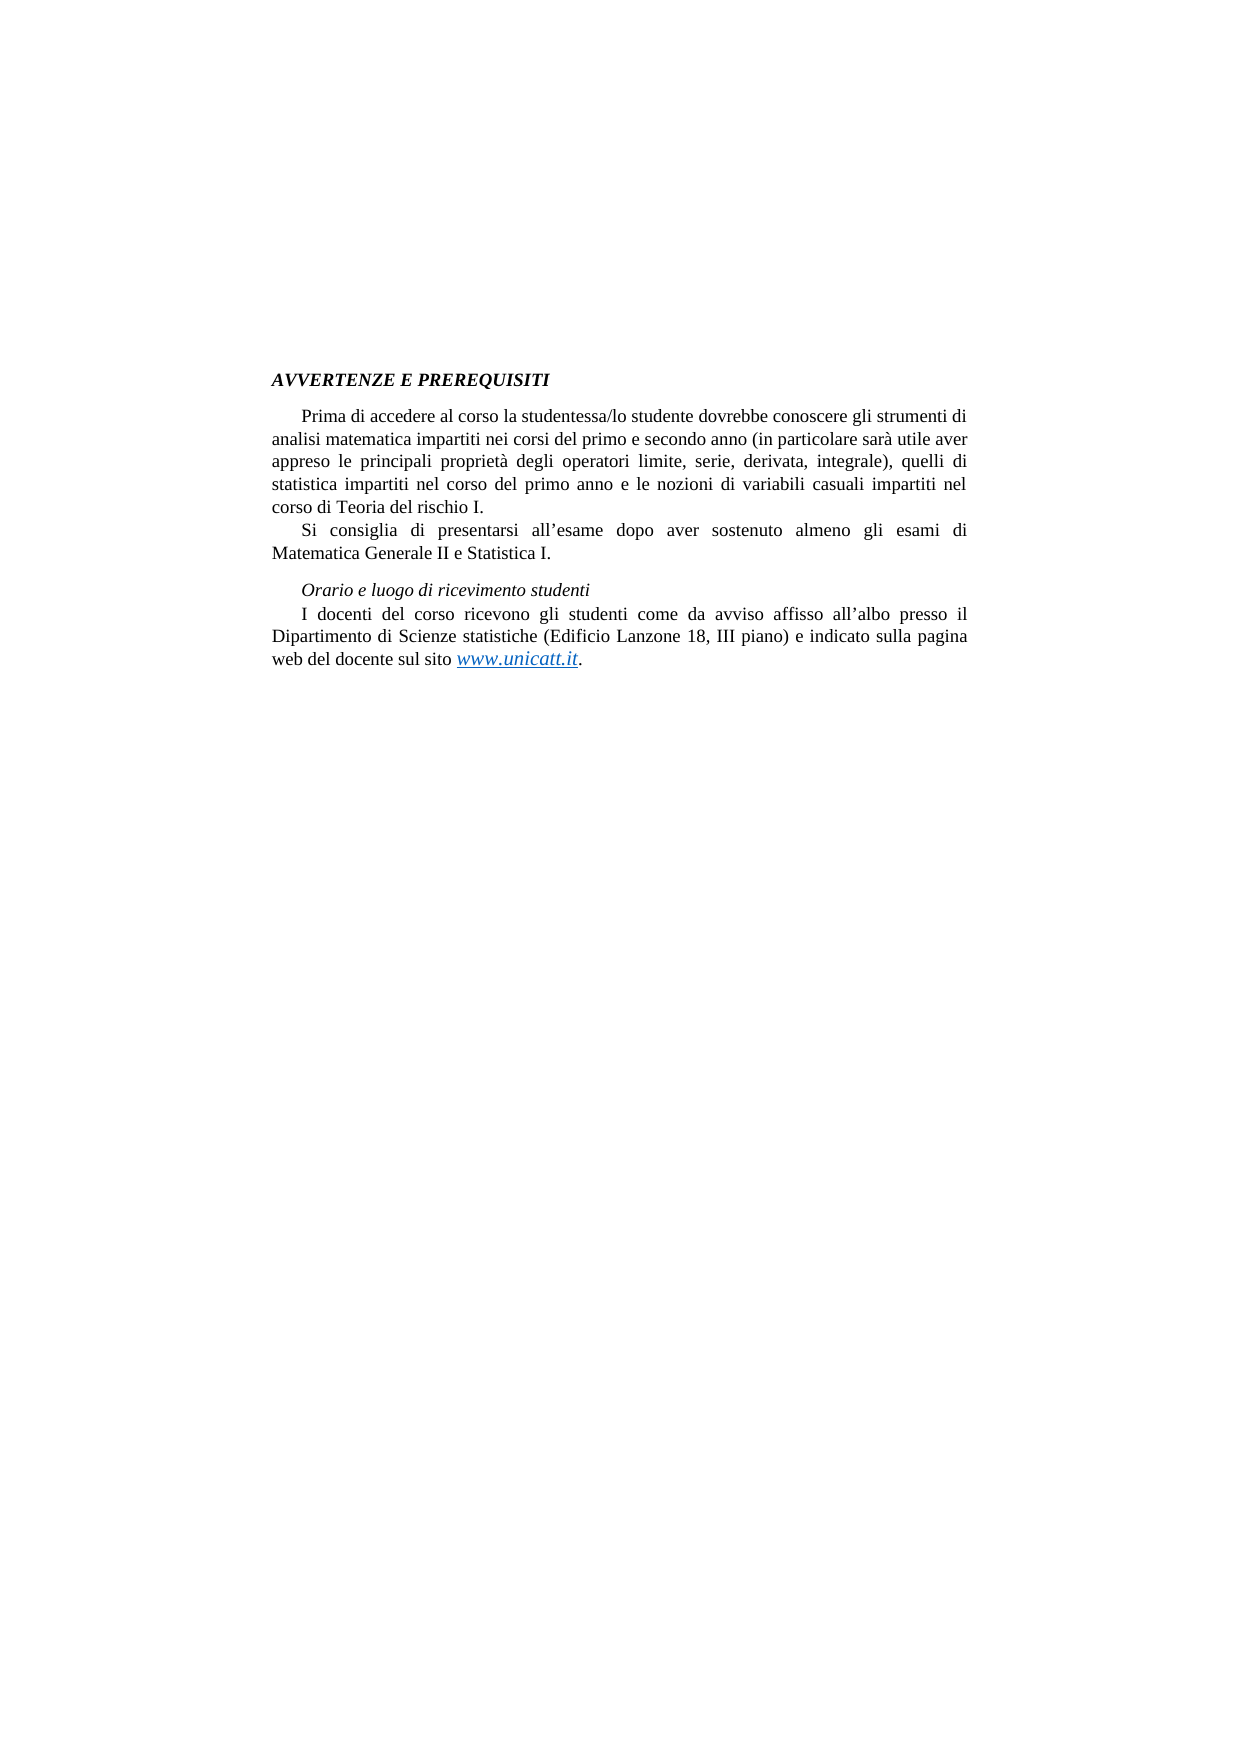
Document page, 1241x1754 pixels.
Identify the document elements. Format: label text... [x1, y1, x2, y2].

text Prima di accedere al corso la studentessa/lo studente dovrebbe conoscere gli strumenti di analisi matematica impartiti nei corsi del primo e secondo anno (in particolare sarà utile aver appreso le principali proprietà degli operatori limite, serie, derivata, integrale), quelli di statistica impartiti nel corso del primo anno e le nozioni di variabili casuali impartiti nel corso di Teoria del rischio I. [272, 404, 968, 518]
text AVVERTENZE E PREREQUISITI [272, 366, 968, 391]
text I docenti del corso ricevono gli studenti come da avviso affisso all’albo presso il Dipartimento di Scienze statistiche (Edificio Lanzone 18, III piano) e indicato sulla pagina web del docente sul sito www.unicatt.it. [272, 602, 968, 670]
text Si consiglia di presentarsi all’esame dopo aver sostenuto almeno gli esami di Matematica Generale II e Statistica I. [272, 518, 968, 564]
text Orario e luogo di ricevimento studenti [272, 577, 968, 602]
